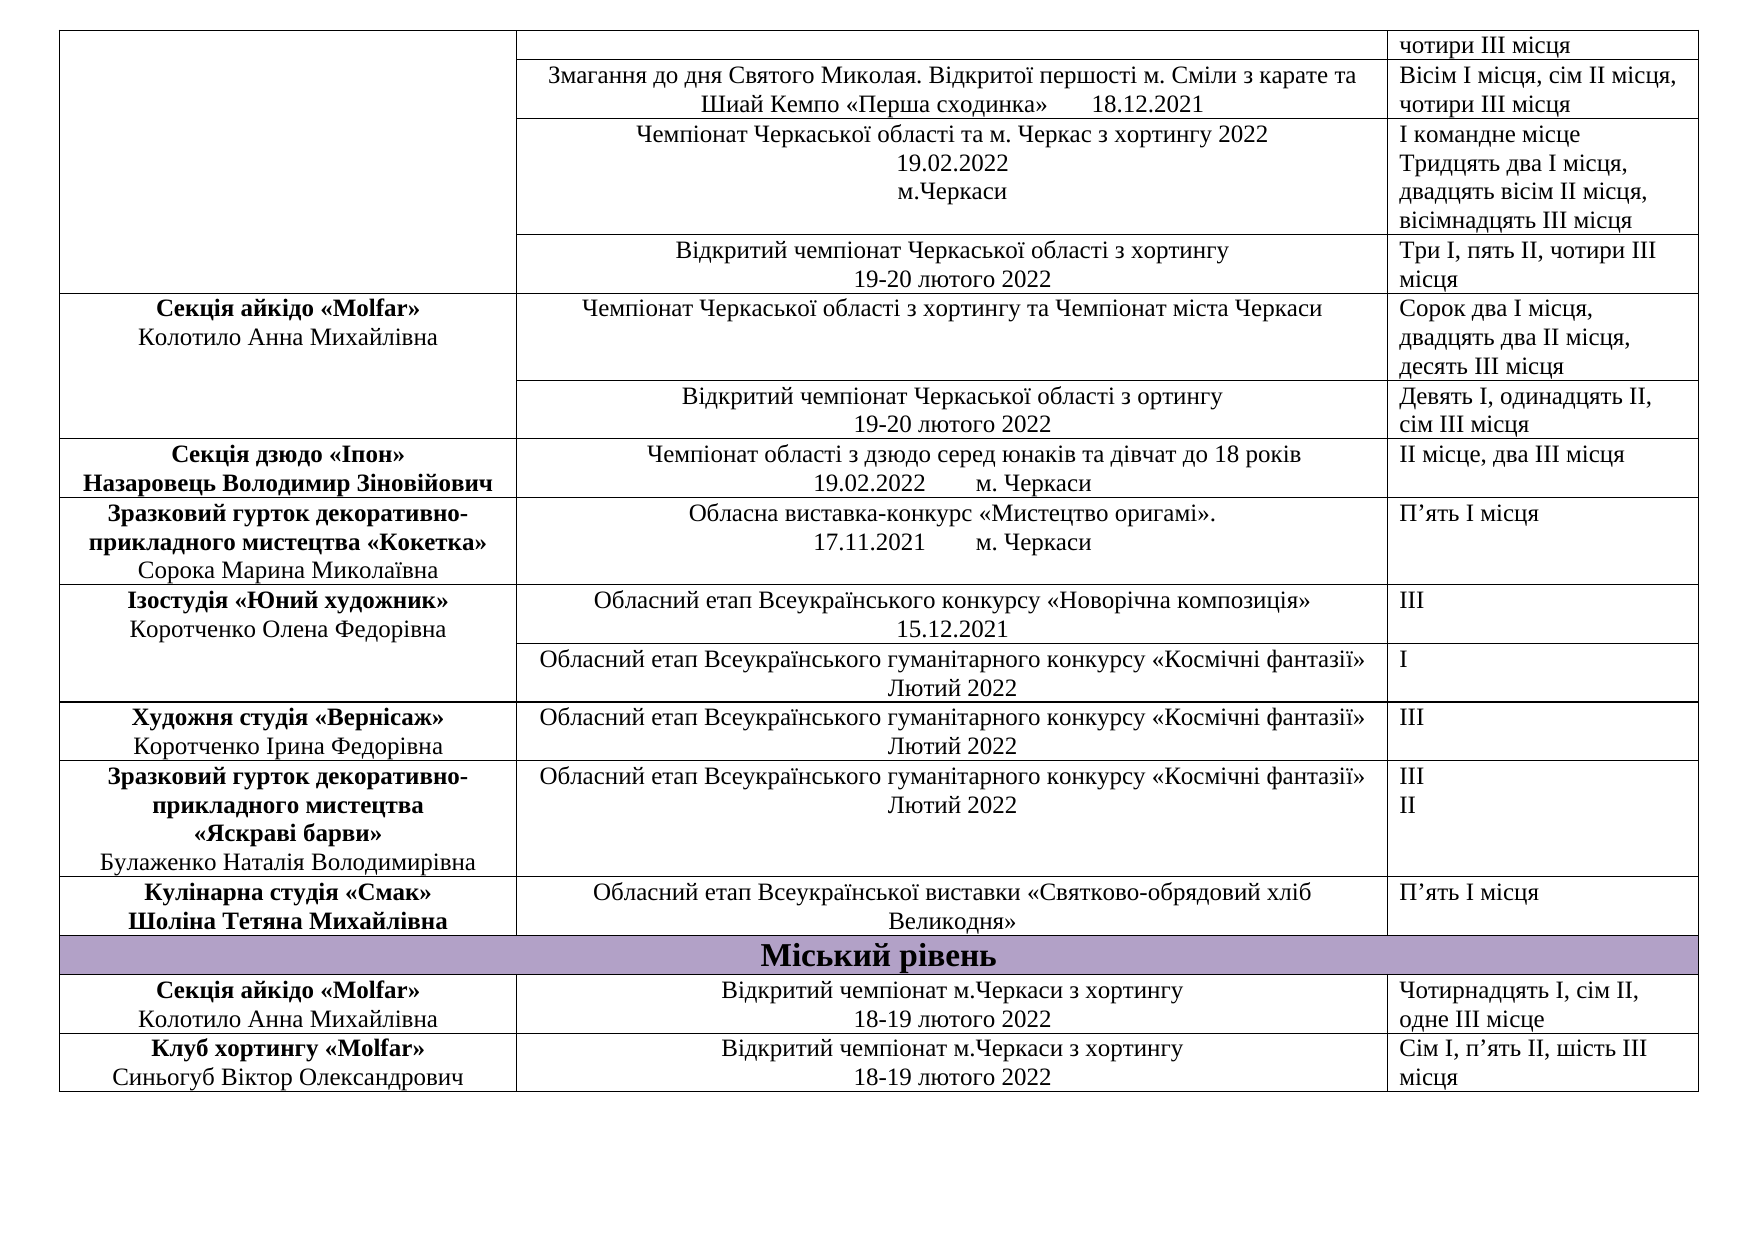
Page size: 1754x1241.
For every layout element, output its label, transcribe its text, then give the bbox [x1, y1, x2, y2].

table_cell ІІІ ІІ [1388, 761, 1698, 876]
table_cell Міський рівень [60, 936, 1698, 974]
table_cell Ізостудія «Юний художник» Коротченко Олена Федорівна [60, 585, 516, 701]
table_cell Секція айкідо «Molfar» Колотило Анна Михайлівна [60, 294, 516, 438]
table_cell Чемпіонат області з дзюдо серед юнаків та дівчат до 18 років 19.02.2022 м. Черкаси [517, 439, 1387, 497]
table_cell Обласний етап Всеукраїнського гуманітарного конкурсу «Космічні фантазії» Лютий 2022 [517, 761, 1387, 876]
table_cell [60, 31, 516, 292]
table_cell Чемпіонат Черкаської області з хортингу та Чемпіонат міста Черкаси [517, 294, 1387, 380]
table_cell ІІІ [1388, 585, 1698, 643]
table_cell Девять І, одинадцять ІІ, сім ІІІ місця [1388, 381, 1698, 438]
table_cell Чемпіонат Черкаської області та м. Черкас з хортингу 2022 19.02.2022 м.Черкаси [517, 119, 1387, 234]
table_cell ІІ місце, два ІІІ місця [1388, 439, 1698, 497]
table_cell Зразковий гурток декоративно-прикладного мистецтва «Кокетка» Сорока Марина Миколаївна [60, 498, 516, 584]
table_cell Секція айкідо «Molfar» Колотило Анна Михайлівна [60, 975, 516, 1032]
table_cell Відкритий чемпіонат Черкаської області з ортингу 19-20 лютого 2022 [517, 381, 1387, 438]
table_cell П’ять І місця [1388, 877, 1698, 934]
table_cell Обласний етап Всеукраїнського гуманітарного конкурсу «Космічні фантазії» Лютий 2022 [517, 644, 1387, 701]
table_cell Обласний етап Всеукраїнського конкурсу «Новорічна композиція» 15.12.2021 [517, 585, 1387, 643]
table_cell Клуб хортингу «Molfar» Синьогуб Віктор Олександрович [60, 1034, 516, 1091]
table_cell П’ять І місця [1388, 498, 1698, 584]
table_cell Відкритий чемпіонат м.Черкаси з хортингу 18-19 лютого 2022 [517, 975, 1387, 1032]
table_cell Обласний етап Всеукраїнського гуманітарного конкурсу «Космічні фантазії» Лютий 2022 [517, 703, 1387, 760]
table_cell І командне місце Тридцять два І місця, двадцять вісім ІІ місця, вісімнадцять ІІІ місця [1388, 119, 1698, 234]
table_cell Сім І, п’ять ІІ, шість ІІІ місця [1388, 1034, 1698, 1091]
table_cell ІІІ [1388, 703, 1698, 760]
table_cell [517, 31, 1387, 59]
table_cell Обласний етап Всеукраїнської виставки «Святково-обрядовий хліб Великодня» [517, 877, 1387, 934]
table_cell Сорок два І місця, двадцять два ІІ місця, десять ІІІ місця [1388, 294, 1698, 380]
table_cell Секція дзюдо «Іпон» Назаровець Володимир Зіновійович [60, 439, 516, 497]
table_cell Відкритий чемпіонат м.Черкаси з хортингу 18-19 лютого 2022 [517, 1034, 1387, 1091]
table_cell Відкритий чемпіонат Черкаської області з хортингу 19-20 лютого 2022 [517, 235, 1387, 292]
table_cell Обласна виставка-конкурс «Мистецтво оригамі». 17.11.2021 м. Черкаси [517, 498, 1387, 584]
table_cell Кулінарна студія «Смак» Шоліна Тетяна Михайлівна [60, 877, 516, 934]
table_cell Чотирнадцять І, сім ІІ, одне ІІІ місце [1388, 975, 1698, 1032]
table_cell Змагання до дня Святого Миколая. Відкритої першості м. Сміли з карате та Шиай Кемпо «Перша сходинка» 18.12.2021 [517, 60, 1387, 118]
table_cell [1388, 31, 1698, 59]
table_cell І [1388, 644, 1698, 701]
table_cell Художня студія «Вернісаж» Коротченко Ірина Федорівна [60, 703, 516, 760]
table_cell Зразковий гурток декоративно-прикладного мистецтва «Яскраві барви» Булаженко Наталія Володимирівна [60, 761, 516, 876]
table_cell Три І, пять ІІ, чотири ІІІ місця [1388, 235, 1698, 292]
table_cell Вісім І місця, сім ІІ місця, чотири ІІІ місця [1388, 60, 1698, 118]
